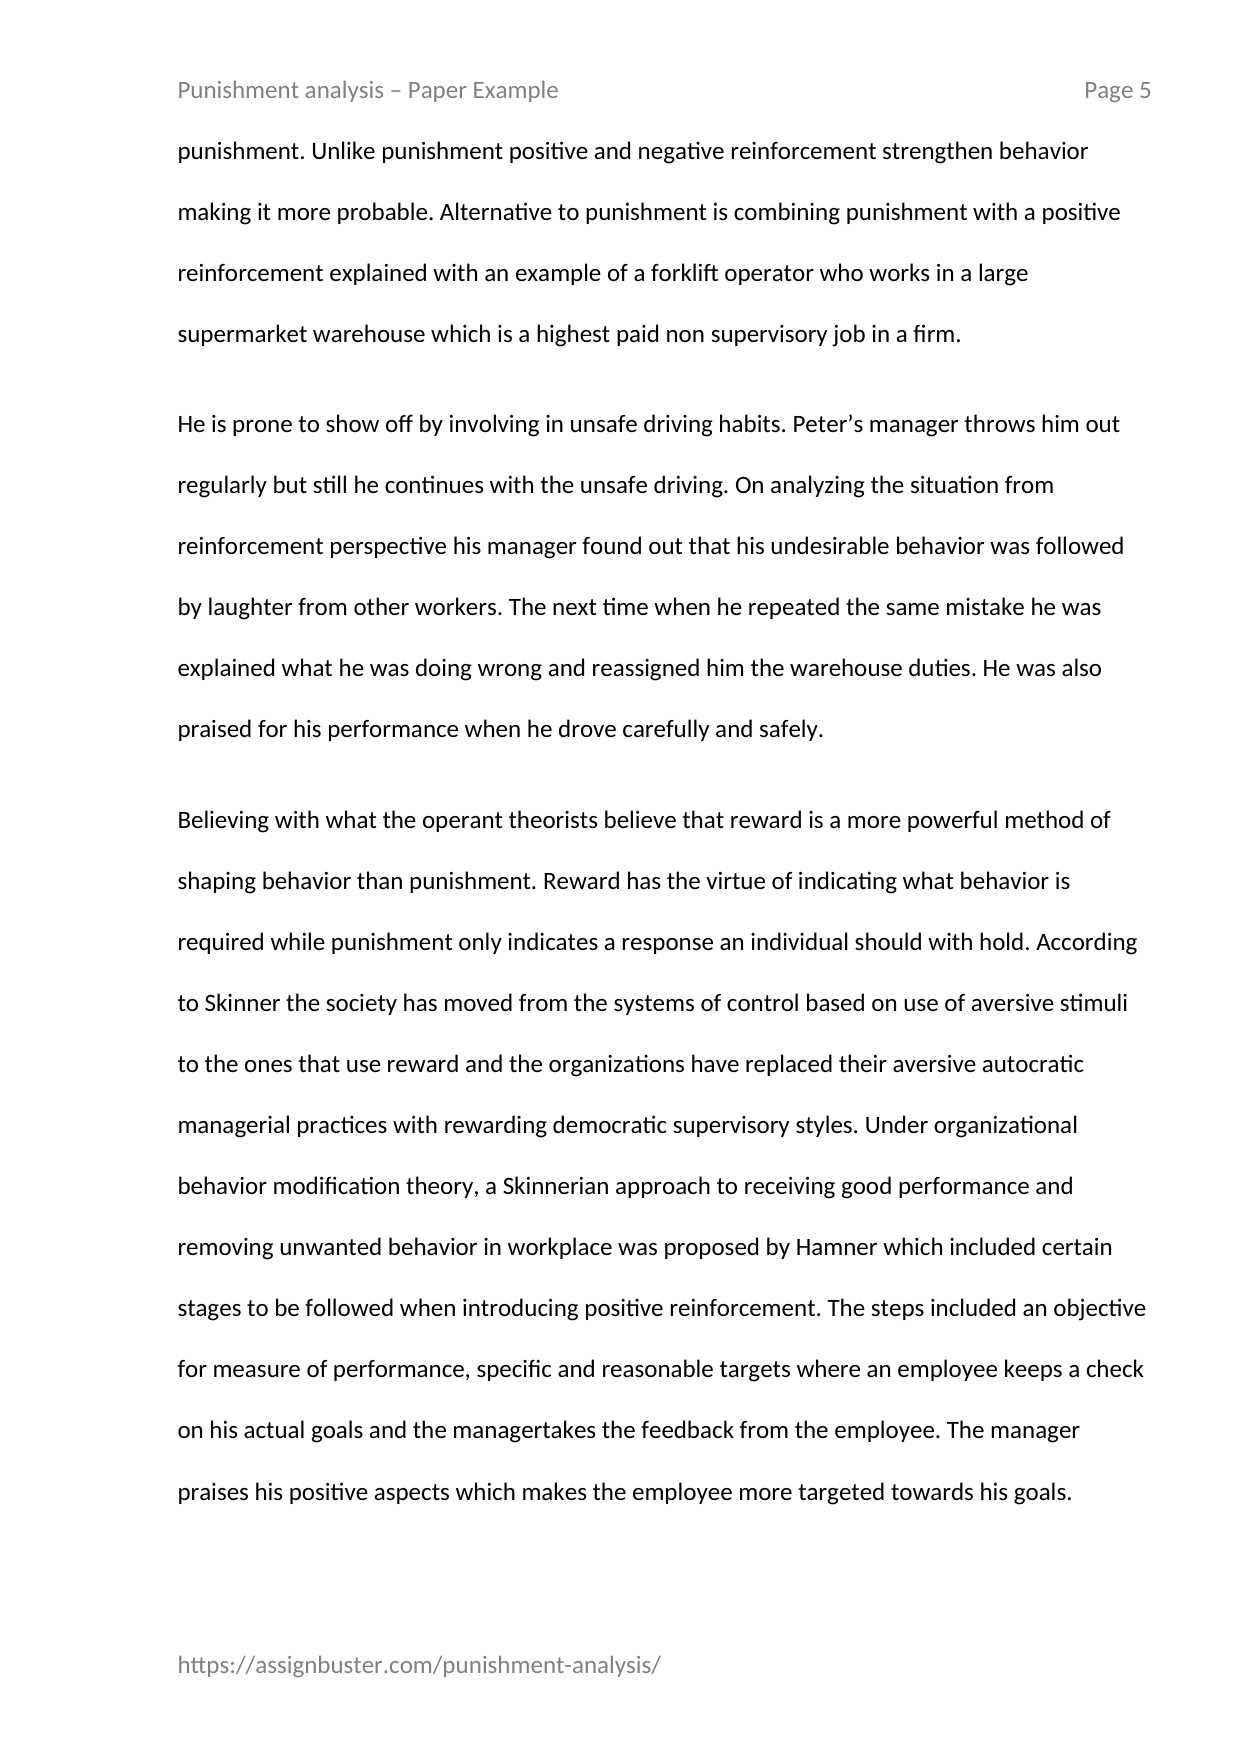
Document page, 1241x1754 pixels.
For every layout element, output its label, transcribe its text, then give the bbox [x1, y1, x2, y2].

text Believing with what the operant theorists believe that reward is a more powerful method of shaping behavior than punishment. Reward has the virtue of indicating what behavior is required while punishment only indicates a response an individual should with hold. According to Skinner the society has moved from the systems of control based on use of aversive stimuli to the ones that use reward and the organizations have replaced their aversive autocratic managerial practices with rewarding democratic supervisory styles. Under organizational behavior modification theory, a Skinnerian approach to receiving good performance and removing unwanted behavior in workplace was proposed by Hamner which included certain stages to be followed when introducing positive reinforcement. The steps included an objective for measure of performance, specific and reasonable targets where an employee keeps a check on his actual goals and the managertakes the feedback from the employee. The manager praises his positive aspects which makes the employee more targeted towards his goals. [177, 804, 1152, 1506]
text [177, 135, 1152, 348]
text He is prone to show off by involving in unsafe driving habits. Peter’s manager throws him out regularly but still he continues with the unsafe driving. On analyzing the situation from reinforcement perspective his manager found out that his undesirable behavior was followed by laughter from other workers. The next time when he repeated the same mistake he was explained what he was doing wrong and reassigned him the warehouse duties. He was also praised for his performance when he drove carefully and safely. [177, 408, 1152, 744]
